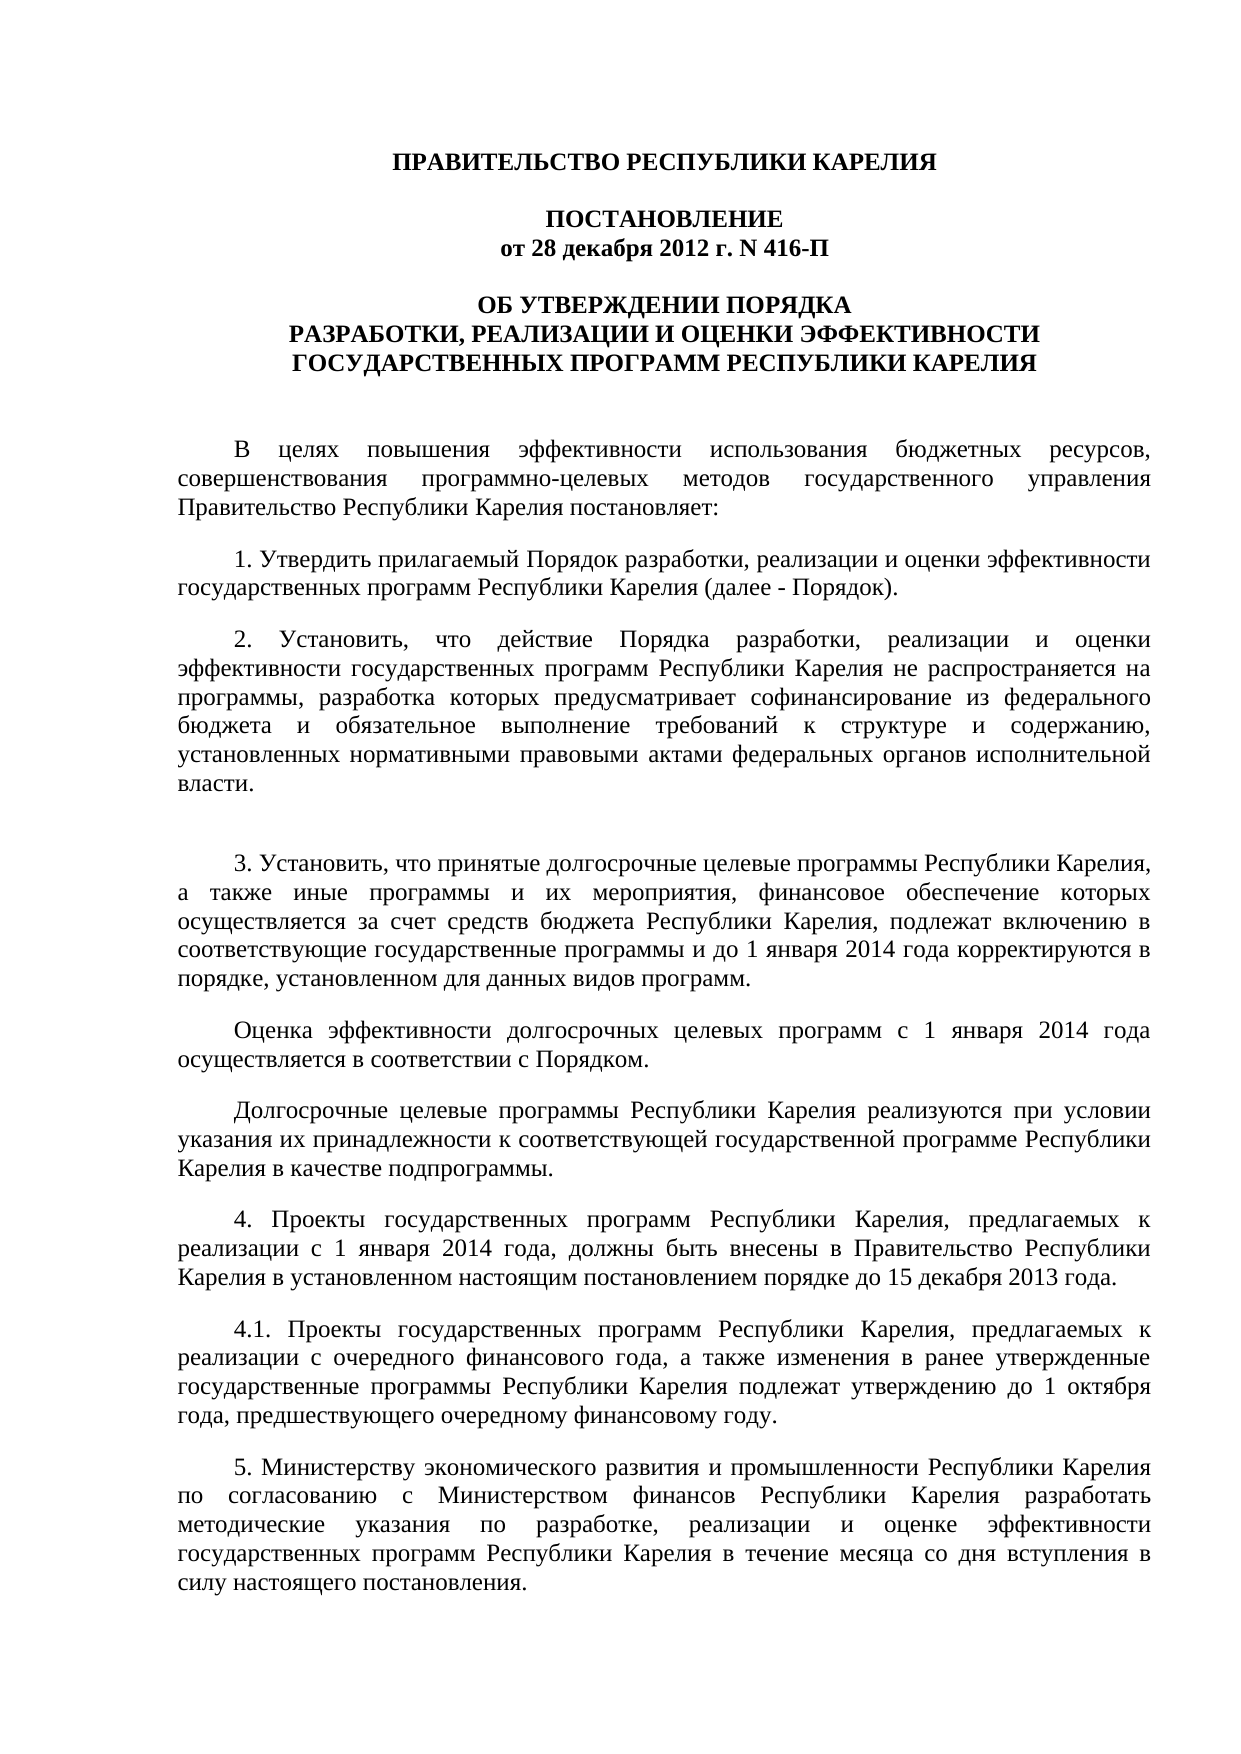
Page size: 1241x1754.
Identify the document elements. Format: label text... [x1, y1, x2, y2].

title ПОСТАНОВЛЕНИЕ [177, 204, 1152, 233]
text 5. Министерству экономического развития и промышленности Республики Карелия по согласованию с Министерством финансов Республики Карелия разработать методические указания по разработке, реализации и оценке эффективности государственных программ Республики Карелия в течение месяца со дня вступления в силу настоящего постановления. [177, 1452, 1152, 1595]
title от 28 декабря 2012 г. N 416-П [177, 233, 1152, 262]
text Долгосрочные целевые программы Республики Карелия реализуются при условии указания их принадлежности к соответствующей государственной программе Республики Карелия в качестве подпрограммы. [177, 1095, 1152, 1182]
text 3. Установить, что принятые долгосрочные целевые программы Республики Карелия, а также иные программы и их мероприятия, финансовое обеспечение которых осуществляется за счет средств бюджета Республики Карелия, подлежат включению в соответствующие государственные программы и до 1 января 2014 года корректируются в порядке, установленном для данных видов программ. [177, 848, 1152, 992]
title ОБ УТВЕРЖДЕНИИ ПОРЯДКА [177, 291, 1152, 319]
title РАЗРАБОТКИ, РЕАЛИЗАЦИИ И ОЦЕНКИ ЭФФЕКТИВНОСТИ [177, 319, 1152, 348]
text 4.1. Проекты государственных программ Республики Карелия, предлагаемых к реализации с очередного финансового года, а также изменения в ранее утвержденные государственные программы Республики Карелия подлежат утверждению до 1 октября года, предшествующего очередному финансовому году. [177, 1314, 1152, 1429]
text 4. Проекты государственных программ Республики Карелия, предлагаемых к реализации с 1 января 2014 года, должны быть внесены в Правительство Республики Карелия в установленном настоящим постановлением порядке до 15 декабря 2013 года. [177, 1204, 1152, 1291]
text В целях повышения эффективности использования бюджетных ресурсов, совершенствования программно-целевых методов государственного управления Правительство Республики Карелия постановляет: [177, 434, 1152, 521]
text Оценка эффективности долгосрочных целевых программ с 1 января 2014 года осуществляется в соответствии с Порядком. [177, 1015, 1152, 1072]
text 1. Утвердить прилагаемый Порядок разработки, реализации и оценки эффективности государственных программ Республики Карелия (далее - Порядок). [177, 544, 1152, 601]
title ПРАВИТЕЛЬСТВО РЕСПУБЛИКИ КАРЕЛИЯ [177, 147, 1152, 176]
text 2. Установить, что действие Порядка разработки, реализации и оценки эффективности государственных программ Республики Карелия не распространяется на программы, разработка которых предусматривает софинансирование из федерального бюджета и обязательное выполнение требований к структуре и содержанию, установленных нормативными правовыми актами федеральных органов исполнительной власти. [177, 624, 1152, 797]
title ГОСУДАРСТВЕННЫХ ПРОГРАММ РЕСПУБЛИКИ КАРЕЛИЯ [177, 348, 1152, 377]
